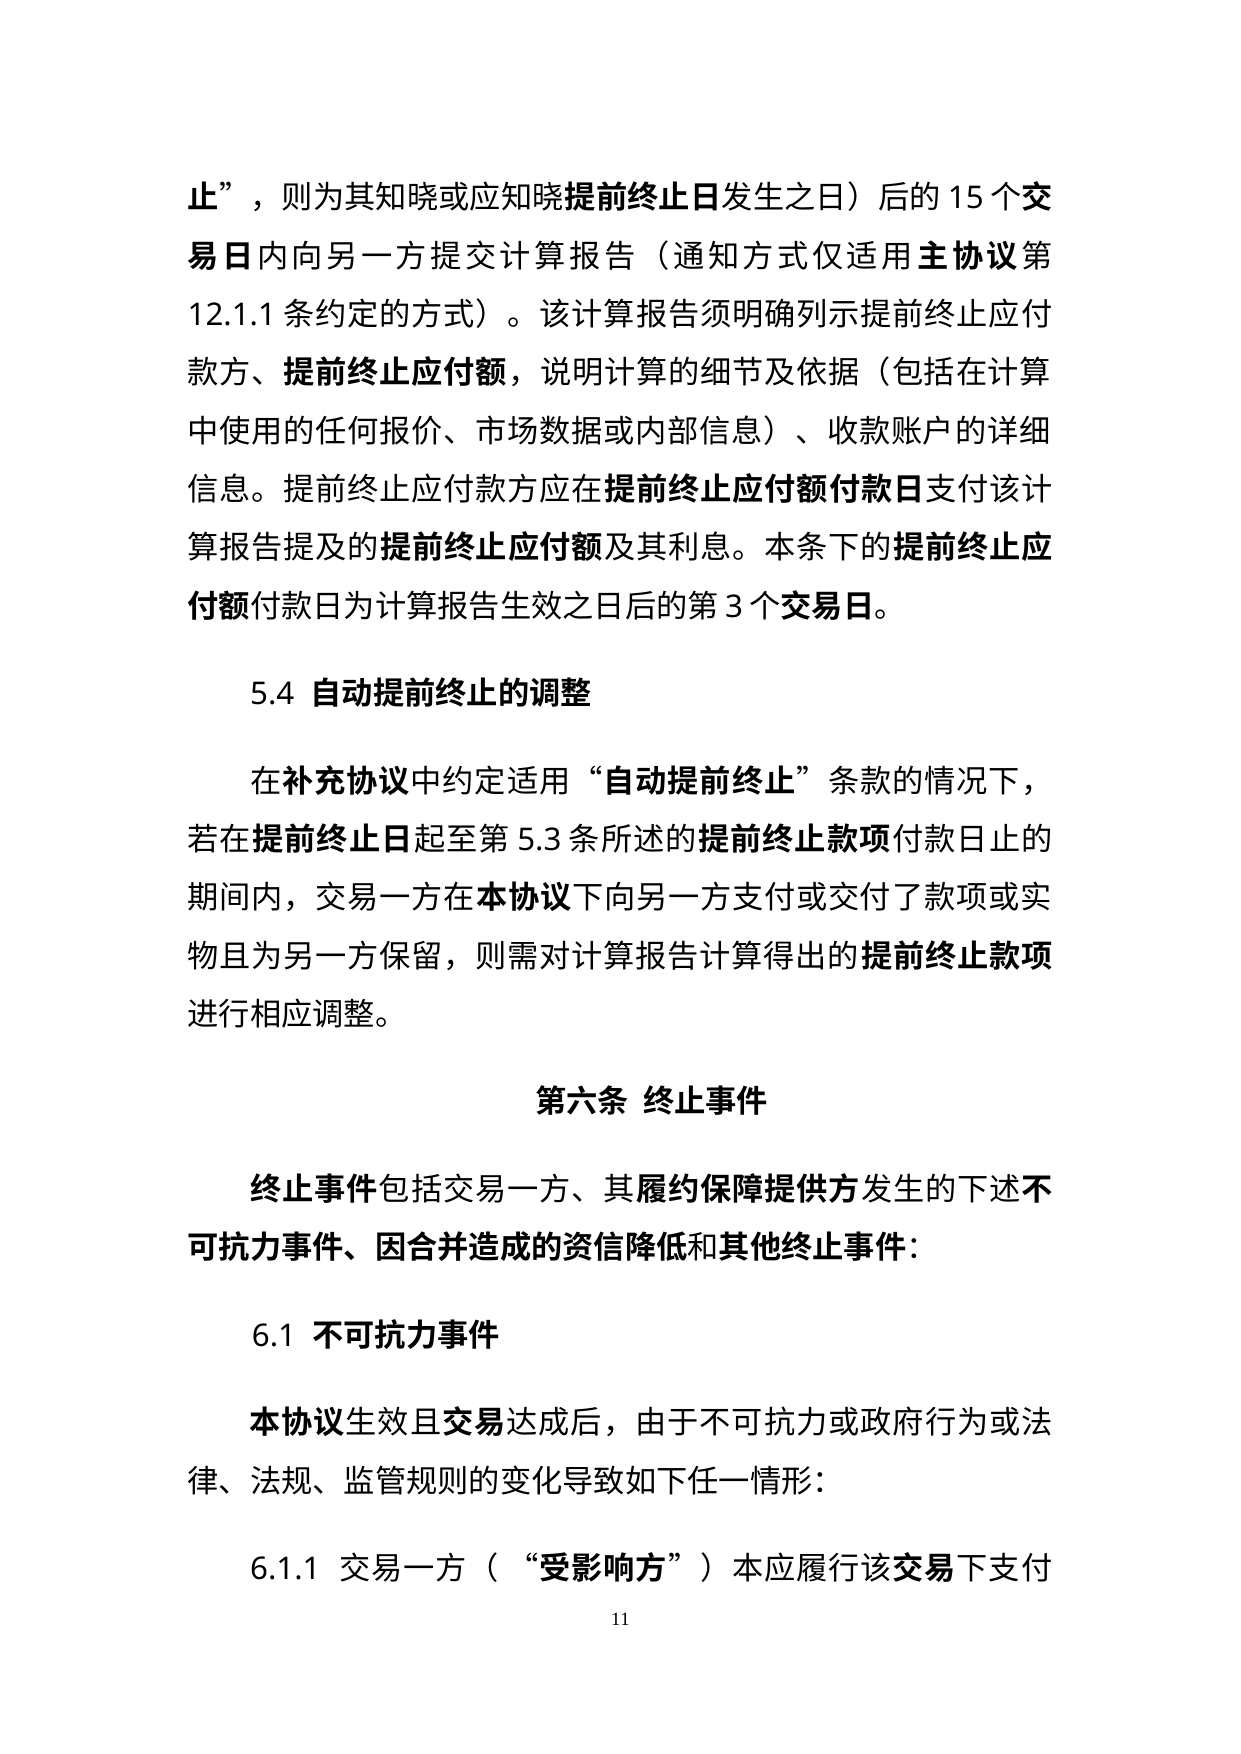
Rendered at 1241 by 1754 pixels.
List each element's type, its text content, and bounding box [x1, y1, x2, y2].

text 在补充协议中约定适用“自动提前终止”条款的情况下，若在提前终止日起至第5.3条所述的提前终止款项付款日止的期间内，交易一方在本协议下向另一方支付或交付了款项或实物且为另一方保留，则需对计算报告计算得出的提前终止款项进行相应调整。 [187, 745, 1053, 1037]
text 本协议生效且交易达成后，由于不可抗力或政府行为或法律、法规、监管规则的变化导致如下任一情形： [187, 1387, 1053, 1504]
text 6.1 不可抗力事件 [236, 1299, 1053, 1358]
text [187, 162, 1053, 629]
text 5.4 自动提前终止的调整 [187, 658, 1053, 716]
text 终止事件包括交易一方、其履约保障提供方发生的下述不可抗力事件、因合并造成的资信降低和其他终止事件： [187, 1154, 1053, 1270]
subtitle 第六条 终止事件 [187, 1066, 1053, 1124]
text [187, 1533, 1053, 1591]
